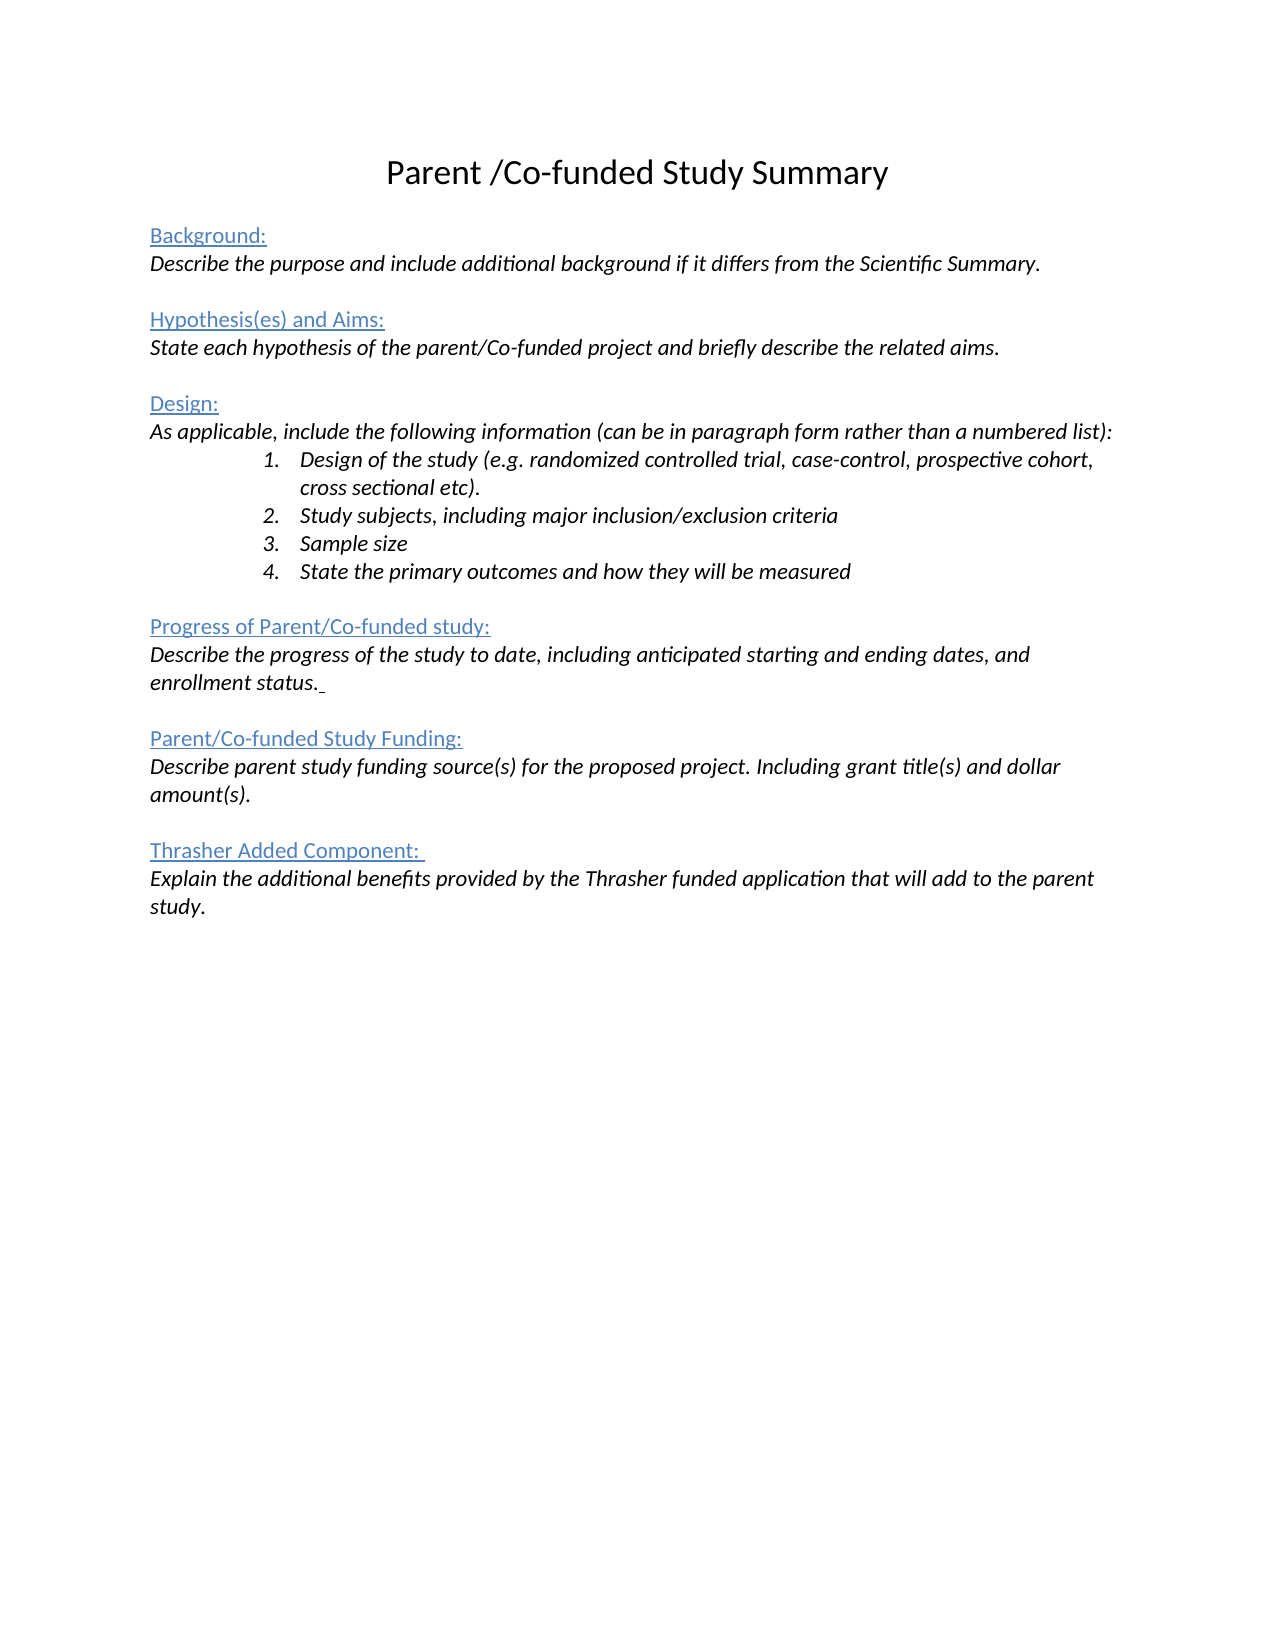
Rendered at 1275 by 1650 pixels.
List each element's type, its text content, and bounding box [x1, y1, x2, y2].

text Design: [150, 389, 1125, 417]
list State the primary outcomes and how they will be measured [262, 557, 1125, 586]
list Study subjects, including major inclusion/exclusion criteria [262, 501, 1125, 529]
text Parent /Co-funded Study Summary [150, 150, 1125, 193]
text Background: [150, 221, 1125, 249]
text Describe parent study funding source(s) for the proposed project. Including grant title(s) and dollar amount(s). [150, 752, 1125, 808]
list State each hypothesis of the parent/Co-funded project and briefly describe the related aims. [150, 333, 1125, 361]
list Sample size [262, 529, 1125, 557]
text Thrasher Added Component: [150, 836, 1125, 864]
text Describe the progress of the study to date, including anticipated starting and ending dates, and enrollment status. [150, 640, 1125, 696]
text Hypothesis(es) and Aims: [150, 305, 1125, 333]
text Progress of Parent/Co-funded study: [150, 612, 1125, 640]
text Parent/Co-funded Study Funding: [150, 724, 1125, 752]
text Describe the purpose and include additional background if it differs from the Scientific Summary. [150, 249, 1125, 277]
list Design of the study (e.g. randomized controlled trial, case-control, prospective cohort, cross sectional etc). [262, 445, 1125, 501]
list As applicable, include the following information (can be in paragraph form rather than a numbered list): [150, 417, 1125, 445]
text Explain the additional benefits provided by the Thrasher funded application that will add to the parent study. [150, 864, 1125, 920]
